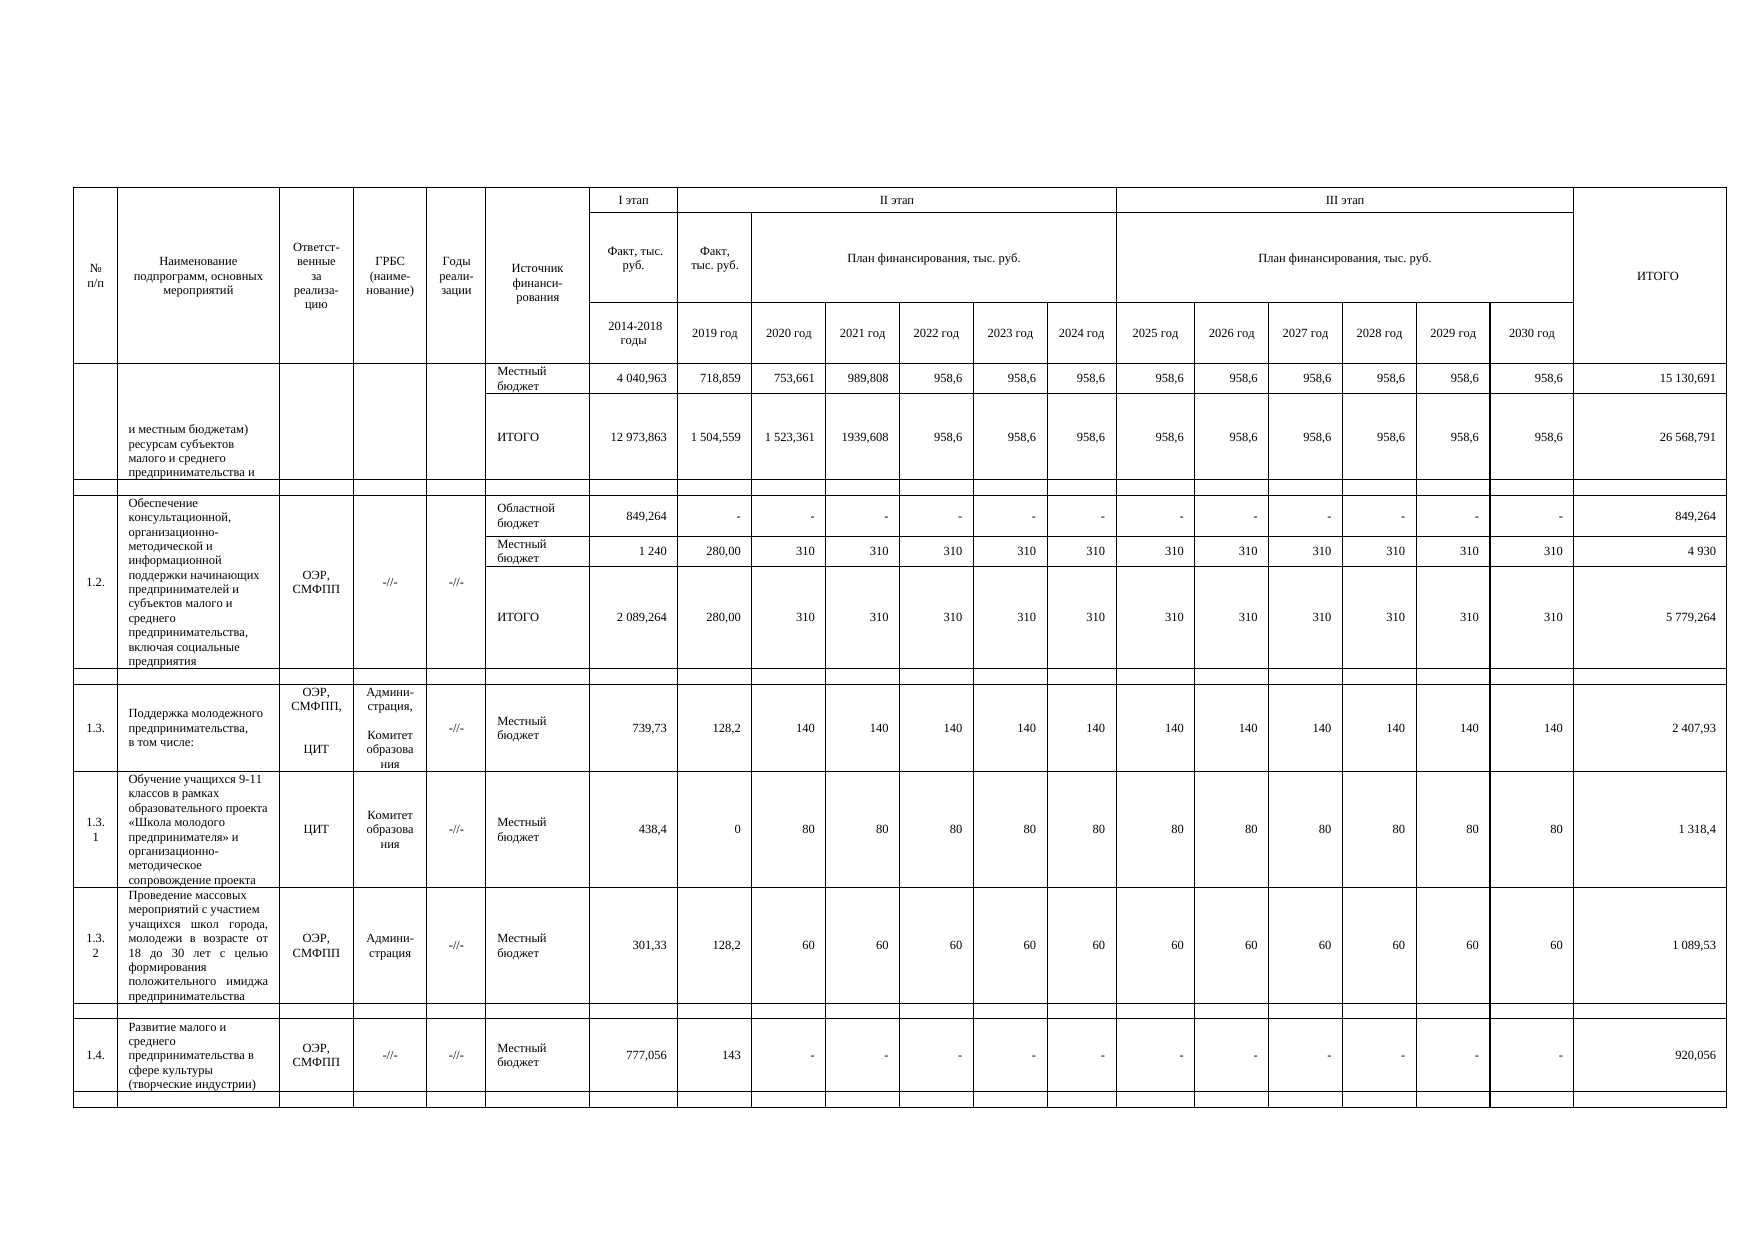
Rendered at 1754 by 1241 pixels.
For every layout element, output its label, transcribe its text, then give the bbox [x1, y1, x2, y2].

table_cell Местный бюджет [486, 685, 589, 771]
table_cell 753,661 [752, 364, 825, 393]
table_cell [1574, 1004, 1726, 1018]
table_cell 958,6 [974, 394, 1047, 479]
table_cell [74, 1004, 117, 1018]
table_cell [354, 1092, 426, 1107]
table_header Годы реали-зации [427, 188, 485, 363]
table_cell 60 [1343, 888, 1416, 1003]
table_cell 80 [1117, 772, 1194, 887]
table_cell ИТОГО [486, 567, 589, 668]
table_cell 958,6 [1269, 394, 1342, 479]
table_cell 128,2 [678, 685, 751, 771]
table_cell [752, 669, 825, 683]
table_cell 849,264 [590, 496, 677, 536]
table_cell 310 [1269, 537, 1342, 566]
table_cell 80 [752, 772, 825, 887]
table_cell [280, 480, 353, 494]
table_cell -//- [427, 1019, 485, 1091]
table_cell Комитет образования [354, 772, 426, 887]
table_cell [1117, 480, 1194, 494]
table_cell [900, 1004, 973, 1018]
table_header Ответст-венные за реализа-цию [280, 188, 353, 363]
table_cell [678, 1004, 751, 1018]
table_cell -//- [354, 1019, 426, 1091]
table_cell [427, 480, 485, 494]
table_cell Проведение массовых мероприятий с участием учащихся школ города, молодежи в возрасте от 18 до 30 лет с целью формирования положительного имиджа предпринимательства [118, 888, 279, 1003]
table_cell 958,6 [1269, 364, 1342, 393]
table_cell 60 [752, 888, 825, 1003]
table_cell - [1417, 496, 1489, 536]
table_cell 1 089,53 [1574, 888, 1726, 1003]
table_cell [900, 669, 973, 683]
table_cell [1195, 1004, 1268, 1018]
table_cell [1048, 1092, 1116, 1107]
table_cell 60 [1491, 888, 1573, 1003]
table_cell - [1491, 1019, 1573, 1091]
table_cell 310 [826, 537, 899, 566]
table_cell 2026 год [1195, 303, 1268, 363]
table_cell [74, 1092, 117, 1107]
table_cell [1195, 669, 1268, 683]
table_cell [826, 1004, 899, 1018]
table_cell [590, 1092, 677, 1107]
table_cell 1.3. [74, 685, 117, 771]
table_cell [118, 669, 279, 683]
table_cell 2029 год [1417, 303, 1489, 363]
table_cell 140 [752, 685, 825, 771]
table_cell 80 [1491, 772, 1573, 887]
table_cell - [974, 496, 1047, 536]
table_cell 2027 год [1269, 303, 1342, 363]
table_cell [826, 669, 899, 683]
table_cell 310 [974, 537, 1047, 566]
table_cell [1048, 669, 1116, 683]
table_header ИТОГО [1574, 188, 1726, 363]
table_cell Местный бюджет [486, 772, 589, 887]
table_cell [1117, 669, 1194, 683]
table_cell - [1117, 496, 1194, 536]
table_cell 140 [1269, 685, 1342, 771]
table_cell 80 [900, 772, 973, 887]
table_cell [1417, 669, 1489, 683]
table_cell ЦИТ [280, 772, 353, 887]
table_cell [1574, 669, 1726, 683]
table_cell 2020 год [752, 303, 825, 363]
table_cell Факт, тыс. руб. [590, 213, 677, 302]
table_cell ОЭР, СМФПП [280, 888, 353, 1003]
table_cell 958,6 [900, 364, 973, 393]
table_cell [590, 1004, 677, 1018]
table_cell [1491, 1092, 1573, 1107]
table_cell [752, 1092, 825, 1107]
table_cell 310 [826, 567, 899, 668]
table_cell 310 [1117, 567, 1194, 668]
table_cell [974, 480, 1047, 494]
table_cell 958,6 [1117, 364, 1194, 393]
table_cell [678, 1092, 751, 1107]
table_cell [678, 669, 751, 683]
table_cell 310 [1417, 537, 1489, 566]
table_cell 60 [1117, 888, 1194, 1003]
table_cell Админи-страция, Комитет образования [354, 685, 426, 771]
table_cell 140 [1195, 685, 1268, 771]
table_cell 2021 год [826, 303, 899, 363]
table_cell [1574, 480, 1726, 494]
table_cell 958,6 [1048, 364, 1116, 393]
table_cell Местный бюджет [486, 888, 589, 1003]
table_cell 920,056 [1574, 1019, 1726, 1091]
table_cell 2019 год [678, 303, 751, 363]
table_cell 80 [1048, 772, 1116, 887]
table_cell 2023 год [974, 303, 1047, 363]
table_cell [280, 1004, 353, 1018]
table_cell [1417, 1004, 1489, 1018]
table_cell [354, 480, 426, 494]
table_cell 958,6 [1491, 364, 1573, 393]
table_cell -//- [427, 685, 485, 771]
table_cell Поддержка молодежного предпринимательства, в том числе: [118, 685, 279, 771]
table_cell [1491, 1004, 1573, 1018]
table_cell [1048, 1004, 1116, 1018]
table_cell 2014-2018 годы [590, 303, 677, 363]
table_cell 310 [900, 567, 973, 668]
table_cell [427, 669, 485, 683]
table_cell [1195, 480, 1268, 494]
table_cell [752, 480, 825, 494]
table_cell [74, 480, 117, 494]
table_cell [1117, 1092, 1194, 1107]
table_cell -//- [354, 496, 426, 668]
table_cell [486, 1092, 589, 1107]
table_cell - [900, 1019, 973, 1091]
table_cell 4 040,963 [590, 364, 677, 393]
table_cell 80 [826, 772, 899, 887]
table_cell 1 240 [590, 537, 677, 566]
table_cell 60 [900, 888, 973, 1003]
table_cell 310 [1491, 567, 1573, 668]
table_cell Факт, тыс. руб. [678, 213, 751, 302]
table_cell 280,00 [678, 567, 751, 668]
table_cell 12 973,863 [590, 394, 677, 479]
table_cell 310 [1269, 567, 1342, 668]
table_cell [427, 1092, 485, 1107]
table_cell 958,6 [1343, 394, 1416, 479]
table_cell [118, 480, 279, 494]
table_cell Админи-страция [354, 888, 426, 1003]
table_cell [1117, 1004, 1194, 1018]
table_cell 140 [1343, 685, 1416, 771]
table_cell 310 [1343, 567, 1416, 668]
table_cell 989,808 [826, 364, 899, 393]
table_cell 958,6 [1491, 394, 1573, 479]
table_cell 849,264 [1574, 496, 1726, 536]
table_cell [486, 480, 589, 494]
table_cell [974, 1092, 1047, 1107]
table_cell Обеспечение консультационной, организационно-методической и информационной поддержки начинающих предпринимателей и субъектов малого и среднего предпринимательства, включая социальные предприятия [118, 496, 279, 668]
table_cell 958,6 [1048, 394, 1116, 479]
table_cell План финансирования, тыс. руб. [752, 213, 1116, 302]
table_cell - [1195, 496, 1268, 536]
table_cell 958,6 [1195, 394, 1268, 479]
table_cell - [1343, 496, 1416, 536]
table_cell 80 [1269, 772, 1342, 887]
table_cell 310 [1195, 537, 1268, 566]
table_cell [1269, 480, 1342, 494]
table_cell - [1195, 1019, 1268, 1091]
table_cell - [1269, 1019, 1342, 1091]
table_cell [280, 669, 353, 683]
table_cell Местный бюджет [486, 1019, 589, 1091]
table_cell Местный бюджет [486, 364, 589, 393]
table_cell 310 [1195, 567, 1268, 668]
table_cell [900, 1092, 973, 1107]
table_cell 4 930 [1574, 537, 1726, 566]
table_cell [354, 669, 426, 683]
table_cell [486, 1004, 589, 1018]
table_cell 0 [678, 772, 751, 887]
table_cell 1.3.2 [74, 888, 117, 1003]
table_cell [74, 669, 117, 683]
table_cell [118, 1004, 279, 1018]
table_header I этап [590, 188, 677, 212]
table_cell Областной бюджет [486, 496, 589, 536]
table_cell 140 [900, 685, 973, 771]
table_cell 143 [678, 1019, 751, 1091]
table_cell 60 [1048, 888, 1116, 1003]
table_cell [900, 480, 973, 494]
table_cell [1269, 669, 1342, 683]
table_cell - [1117, 1019, 1194, 1091]
table_cell 310 [900, 537, 973, 566]
table_cell 80 [1195, 772, 1268, 887]
table_cell 718,859 [678, 364, 751, 393]
table_cell 2 407,93 [1574, 685, 1726, 771]
table_cell 958,6 [1343, 364, 1416, 393]
table_cell - [900, 496, 973, 536]
table_cell 310 [1048, 567, 1116, 668]
table_cell [752, 1004, 825, 1018]
table_cell 310 [1417, 567, 1489, 668]
table_cell 310 [752, 567, 825, 668]
table_cell 80 [1417, 772, 1489, 887]
table_cell [1343, 1004, 1416, 1018]
table_cell - [1269, 496, 1342, 536]
table_cell ИТОГО [486, 394, 589, 479]
table_cell 310 [752, 537, 825, 566]
table_cell [1269, 1092, 1342, 1107]
table_cell ОЭР, СМФПП [280, 496, 353, 668]
table_cell - [1048, 1019, 1116, 1091]
table_cell [826, 1092, 899, 1107]
table_cell - [678, 496, 751, 536]
table_cell 60 [1417, 888, 1489, 1003]
table_cell 777,056 [590, 1019, 677, 1091]
table_cell [826, 480, 899, 494]
table_cell 1.4. [74, 1019, 117, 1091]
table_cell - [752, 496, 825, 536]
table_cell 60 [974, 888, 1047, 1003]
table_cell 140 [974, 685, 1047, 771]
table_cell 2028 год [1343, 303, 1416, 363]
table_cell 15 130,691 [1574, 364, 1726, 393]
table_cell - [826, 496, 899, 536]
table_cell - [1491, 496, 1573, 536]
table_cell [1343, 480, 1416, 494]
table_cell 310 [974, 567, 1047, 668]
table_cell [486, 669, 589, 683]
table_cell 438,4 [590, 772, 677, 887]
table_cell 1 523,361 [752, 394, 825, 479]
table_cell [974, 669, 1047, 683]
table_cell 958,6 [1417, 394, 1489, 479]
table_cell 958,6 [1195, 364, 1268, 393]
table_cell - [974, 1019, 1047, 1091]
table_cell [590, 669, 677, 683]
table_cell [678, 480, 751, 494]
table_cell 2 089,264 [590, 567, 677, 668]
table_cell 80 [1343, 772, 1416, 887]
table_cell 60 [1195, 888, 1268, 1003]
table_header Наименование подпрограмм, основных мероприятий [118, 188, 279, 363]
table_cell 280,00 [678, 537, 751, 566]
table_header III этап [1117, 188, 1573, 212]
table_cell 5 779,264 [1574, 567, 1726, 668]
table_cell [1048, 480, 1116, 494]
table_cell [1574, 1092, 1726, 1107]
table_cell [427, 1004, 485, 1018]
table_cell [1343, 669, 1416, 683]
table_cell - [1343, 1019, 1416, 1091]
table_cell 128,2 [678, 888, 751, 1003]
table_cell [1343, 1092, 1416, 1107]
table_cell 2025 год [1117, 303, 1194, 363]
table_cell -//- [427, 772, 485, 887]
table_header Источник финанси-рования [486, 188, 589, 363]
table_header ГРБС (наиме-нование) [354, 188, 426, 363]
table_cell 60 [1269, 888, 1342, 1003]
table_cell -//- [427, 888, 485, 1003]
table_cell 140 [1491, 685, 1573, 771]
table_cell ОЭР, СМФПП [280, 1019, 353, 1091]
table_cell - [1417, 1019, 1489, 1091]
table_cell 1.3.1 [74, 772, 117, 887]
table_cell [1269, 1004, 1342, 1018]
table_cell 310 [1491, 537, 1573, 566]
table_cell [590, 480, 677, 494]
table_cell 958,6 [1117, 394, 1194, 479]
table_cell - [752, 1019, 825, 1091]
table_cell 80 [974, 772, 1047, 887]
table_cell [1491, 669, 1573, 683]
table_cell Обучение учащихся 9-11 классов в рамках образовательного проекта «Школа молодого предпринимателя» и организационно-методическое сопровождение проекта [118, 772, 279, 887]
table_cell 140 [1048, 685, 1116, 771]
table_cell 1 318,4 [1574, 772, 1726, 887]
table_cell - [1048, 496, 1116, 536]
table_cell 310 [1343, 537, 1416, 566]
table_cell - [826, 1019, 899, 1091]
table_cell [974, 1004, 1047, 1018]
table_cell 140 [826, 685, 899, 771]
table_cell План финансирования, тыс. руб. [1117, 213, 1573, 302]
table_cell 2030 год [1491, 303, 1573, 363]
table_header II этап [678, 188, 1116, 212]
table_cell 301,33 [590, 888, 677, 1003]
table_cell 2024 год [1048, 303, 1116, 363]
table_cell [118, 1092, 279, 1107]
table_cell [1417, 1092, 1489, 1107]
table_cell 958,6 [974, 364, 1047, 393]
table_cell Местный бюджет [486, 537, 589, 566]
table_cell 60 [826, 888, 899, 1003]
table_cell [1417, 480, 1489, 494]
table_cell 140 [1117, 685, 1194, 771]
table_cell 1.2. [74, 496, 117, 668]
table_cell 26 568,791 [1574, 394, 1726, 479]
table_cell 310 [1117, 537, 1194, 566]
table_cell [280, 1092, 353, 1107]
table_cell 739,73 [590, 685, 677, 771]
table_cell 140 [1417, 685, 1489, 771]
table_cell [1491, 480, 1573, 494]
table_cell [354, 1004, 426, 1018]
table_cell 958,6 [900, 394, 973, 479]
table_cell Развитие малого и среднего предпринимательства в сфере культуры (творческие индустрии) [118, 1019, 279, 1091]
table_cell 1 504,559 [678, 394, 751, 479]
table_cell 958,6 [1417, 364, 1489, 393]
table_cell 1939,608 [826, 394, 899, 479]
table_header № п/п [74, 188, 117, 363]
table_cell [1195, 1092, 1268, 1107]
table_cell 310 [1048, 537, 1116, 566]
table_cell -//- [427, 496, 485, 668]
table_cell 2022 год [900, 303, 973, 363]
table_cell ОЭР, СМФПП, ЦИТ [280, 685, 353, 771]
